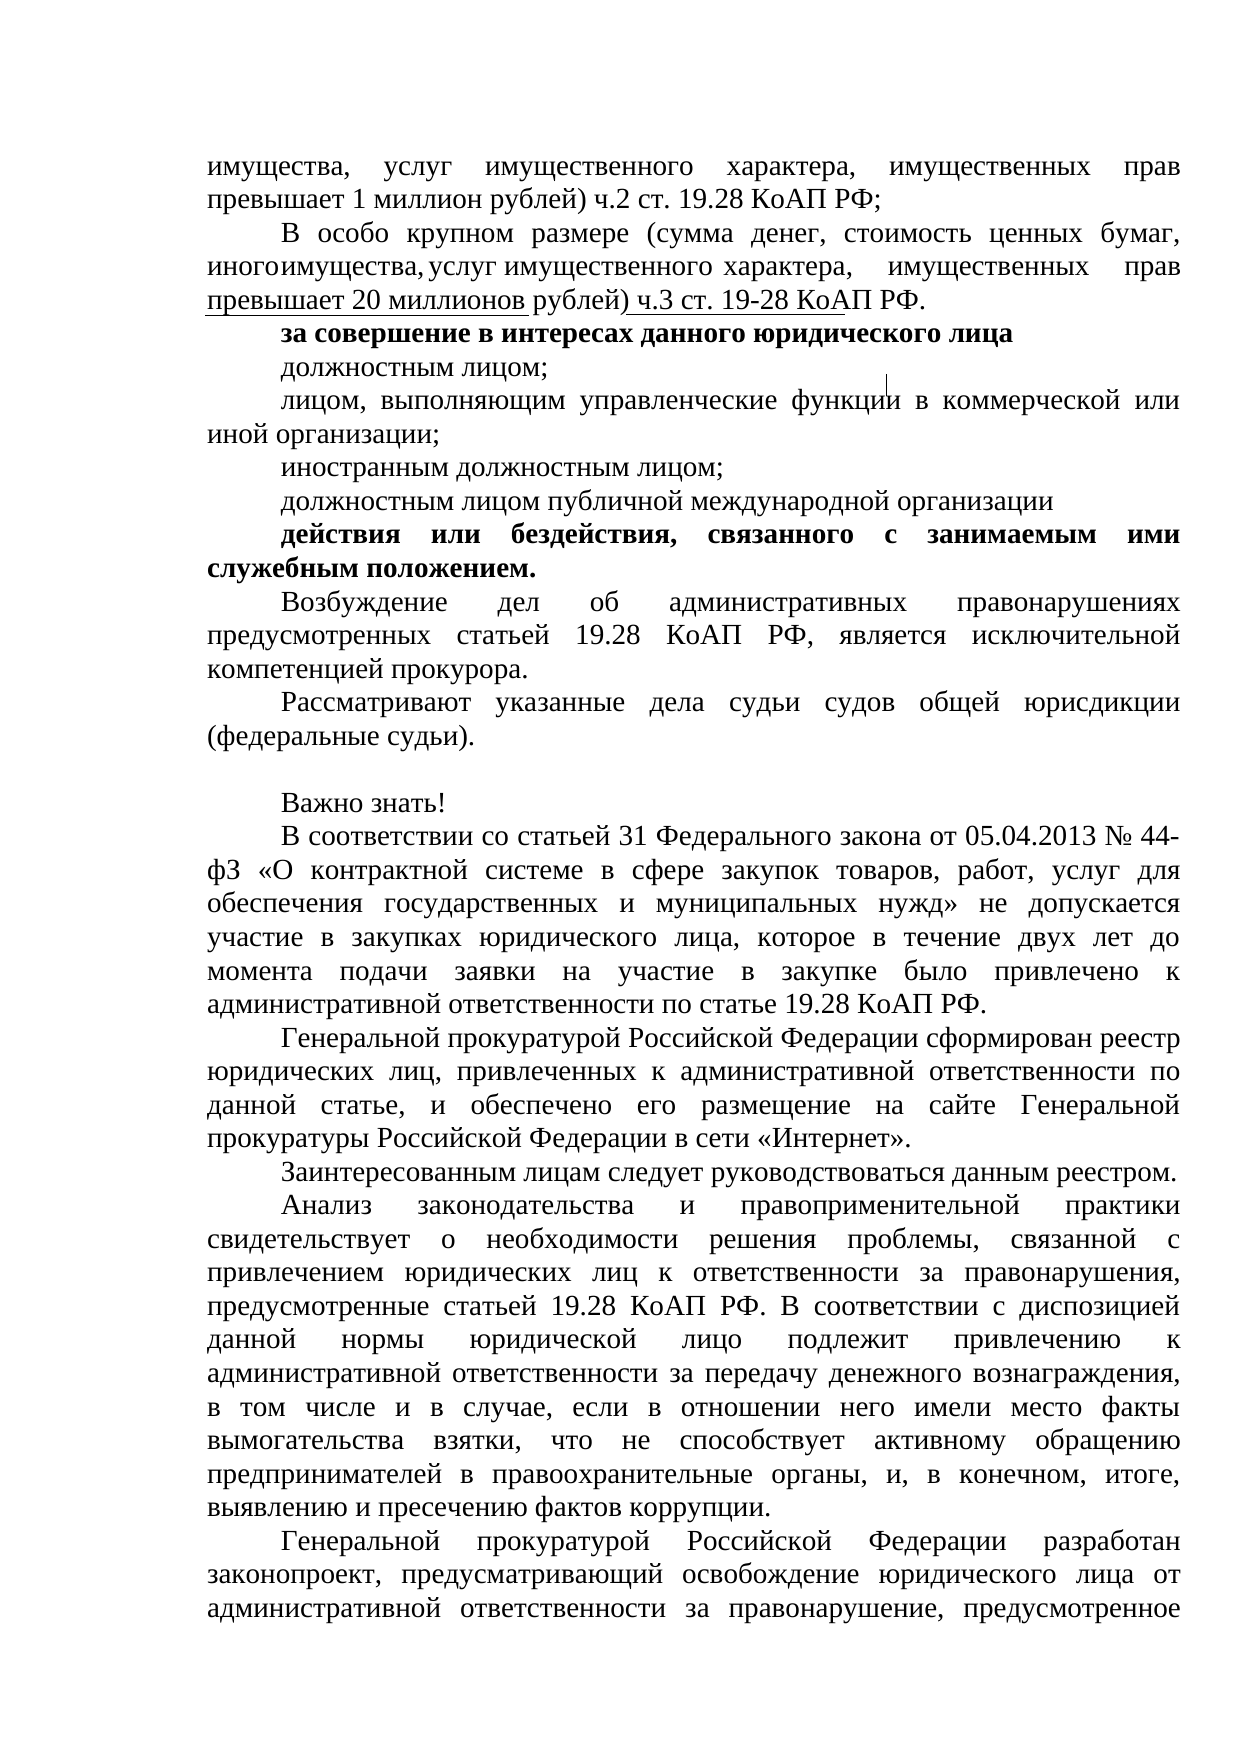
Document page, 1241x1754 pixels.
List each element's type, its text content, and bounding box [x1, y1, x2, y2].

text за совершение в интересах данного юридического лица [207, 315, 1181, 349]
text лицом, выполняющим управленческие функции в коммерческой или иной организации; [207, 382, 1181, 449]
text действия или бездействия, связанного с занимаемым ими служебным положением. [207, 517, 1181, 584]
text Возбуждение дел об административных правонарушениях предусмотренных статьей 19.28 КоАП РФ, является исключительной компетенцией прокурора. [207, 584, 1181, 684]
text Анализ законодательства и правоприменительной практики свидетельствует о необходимости решения проблемы, связанной с привлечением юридических лиц к ответственности за правонарушения, предусмотренные статьей 19.28 КоАП РФ. В соответствии с диспозицией данной нормы юридической лицо подлежит привлечению к административной ответственности за передачу денежного вознаграждения, в том числе и в случае, если в отношении него имели место факты вымогательства взятки, что не способствует активному обращению предпринимателей в правоохранительные органы, и, в конечном, итоге, выявлению и пресечению фактов коррупции. [207, 1187, 1181, 1523]
text иностранным должностным лицом; [207, 449, 1181, 483]
text В особо крупном размере (сумма денег, стоимость ценных бумаг, иного имущества, услуг имущественного характера, имущественных прав превышает 20 миллионов рублей) ч.3 ст. 19-28 КоАП РФ. [207, 215, 1181, 315]
text должностным лицом публичной международной организации [207, 483, 1181, 517]
text должностным лицом; [207, 349, 1181, 382]
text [207, 1523, 1181, 1623]
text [207, 148, 1181, 215]
text В соответствии со статьей 31 Федерального закона от 05.04.2013 № 44-фЗ «О контрактной системе в сфере закупок товаров, работ, услуг для обеспечения государственных и муниципальных нужд» не допускается участие в закупках юридического лица, которое в течение двух лет до момента подачи заявки на участие в закупке было привлечено к административной ответственности по статье 19.28 КоАП РФ. [207, 818, 1181, 1020]
text Рассматривают указанные дела судьи судов общей юрисдикции (федеральные судьи). [207, 684, 1181, 751]
text Заинтересованным лицам следует руководствоваться данным реестром. [207, 1154, 1181, 1187]
text Важно знать! [207, 785, 1181, 818]
text Генеральной прокуратурой Российской Федерации сформирован реестр юридических лиц, привлеченных к административной ответственности по данной статье, и обеспечено его размещение на сайте Генеральной прокуратуры Российской Федерации в сети «Интернет». [207, 1020, 1181, 1154]
